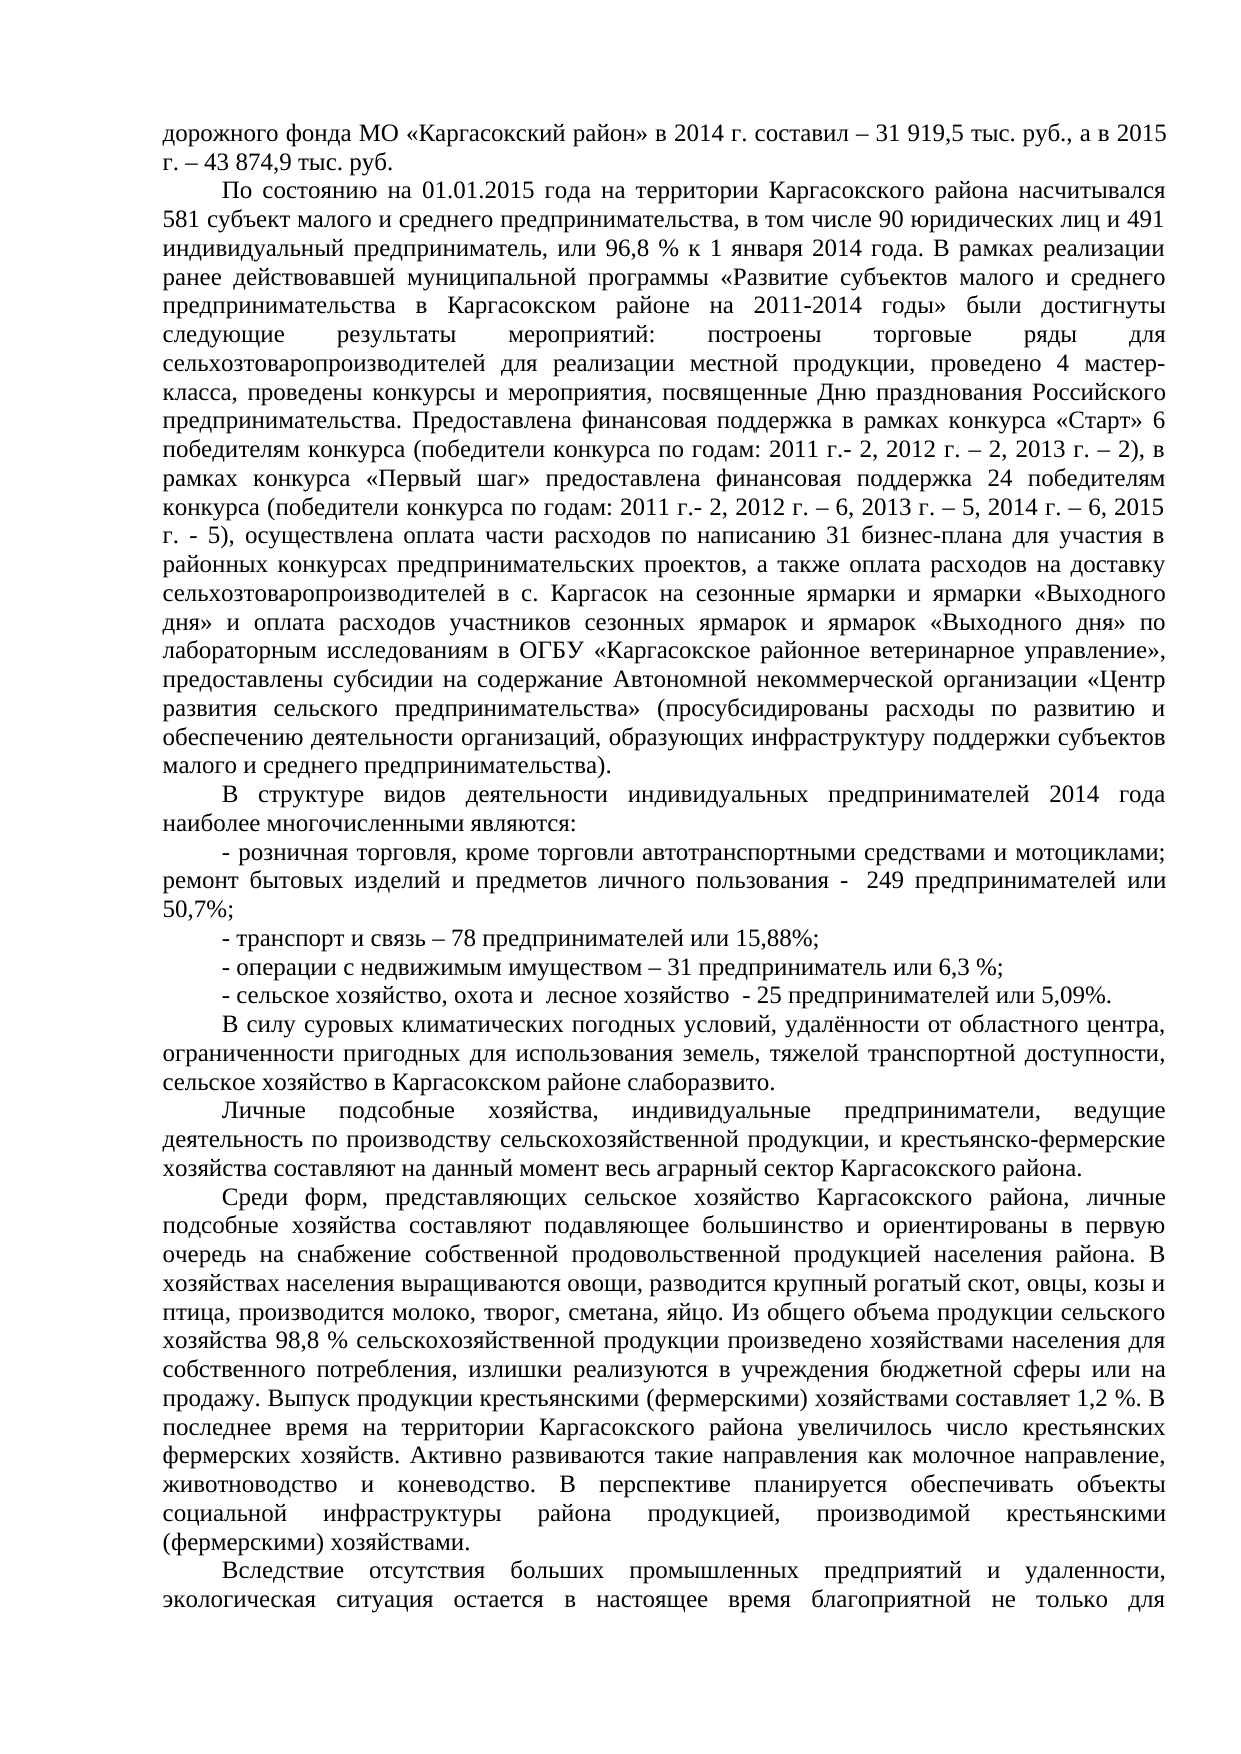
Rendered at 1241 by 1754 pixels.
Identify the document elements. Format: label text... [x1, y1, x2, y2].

text В структуре видов деятельности индивидуальных предпринимателей 2014 года наиболее многочисленными являются: [162, 779, 1167, 837]
text - сельское хозяйство, охота и лесное хозяйство - 25 предпринимателей или 5,09%. [162, 981, 1167, 1009]
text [162, 118, 1167, 176]
text В силу суровых климатических погодных условий, удалённости от областного центра, ограниченности пригодных для использования земель, тяжелой транспортной доступности, сельское хозяйство в Каргасокском районе слаборазвито. [162, 1009, 1167, 1096]
text - операции с недвижимым имуществом – 31 предприниматель или 6,3 %; [162, 952, 1167, 981]
text По состоянию на 01.01.2015 года на территории Каргасокского района насчитывался 581 субъект малого и среднего предпринимательства, в том числе 90 юридических лиц и 491 индивидуальный предприниматель, или 96,8 % к 1 января 2014 года. В рамках реализации ранее действовавшей муниципальной программы «Развитие субъектов малого и среднего предпринимательства в Каргасокском районе на 2011-2014 годы» были достигнуты следующие результаты мероприятий: построены торговые ряды для сельхозтоваропроизводителей для реализации местной продукции, проведено 4 мастер-класса, проведены конкурсы и мероприятия, посвященные Дню празднования Российского предпринимательства. Предоставлена финансовая поддержка в рамках конкурса «Старт» 6 победителям конкурса (победители конкурса по годам: 2011 г.- 2, 2012 г. – 2, 2013 г. – 2), в рамках конкурса «Первый шаг» предоставлена финансовая поддержка 24 победителям конкурса (победители конкурса по годам: 2011 г.- 2, 2012 г. – 6, 2013 г. – 5, 2014 г. – 6, 2015 г. - 5), осуществлена оплата части расходов по написанию 31 бизнес-плана для участия в районных конкурсах предпринимательских проектов, а также оплата расходов на доставку сельхозтоваропроизводителей в с. Каргасок на сезонные ярмарки и ярмарки «Выходного дня» и оплата расходов участников сезонных ярмарок и ярмарок «Выходного дня» по лабораторным исследованиям в ОГБУ «Каргасокское районное ветеринарное управление», предоставлены субсидии на содержание Автономной некоммерческой организации «Центр развития сельского предпринимательства» (просубсидированы расходы по развитию и обеспечению деятельности организаций, образующих инфраструктуру поддержки субъектов малого и среднего предпринимательства). [162, 176, 1167, 779]
text - розничная торговля, кроме торговли автотранспортными средствами и мотоциклами; ремонт бытовых изделий и предметов личного пользования - 249 предпринимателей или 50,7%; [162, 837, 1167, 923]
text Личные подсобные хозяйства, индивидуальные предприниматели, ведущие деятельность по производству сельскохозяйственной продукции, и крестьянско-фермерские хозяйства составляют на данный момент весь аграрный сектор Каргасокского района. [162, 1096, 1167, 1182]
text Среди форм, представляющих сельское хозяйство Каргасокского района, личные подсобные хозяйства составляют подавляющее большинство и ориентированы в первую очередь на снабжение собственной продовольственной продукцией населения района. В хозяйствах населения выращиваются овощи, разводится крупный рогатый скот, овцы, козы и птица, производится молоко, творог, сметана, яйцо. Из общего объема продукции сельского хозяйства 98,8 % сельскохозяйственной продукции произведено хозяйствами населения для собственного потребления, излишки реализуются в учреждения бюджетной сферы или на продажу. Выпуск продукции крестьянскими (фермерскими) хозяйствами составляет 1,2 %. В последнее время на территории Каргасокского района увеличилось число крестьянских фермерских хозяйств. Активно развиваются такие направления как молочное направление, животноводство и коневодство. В перспективе планируется обеспечивать объекты социальной инфраструктуры района продукцией, производимой крестьянскими (фермерскими) хозяйствами. [162, 1182, 1167, 1556]
text - транспорт и связь – 78 предпринимателей или 15,88%; [162, 923, 1167, 952]
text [162, 1556, 1167, 1613]
